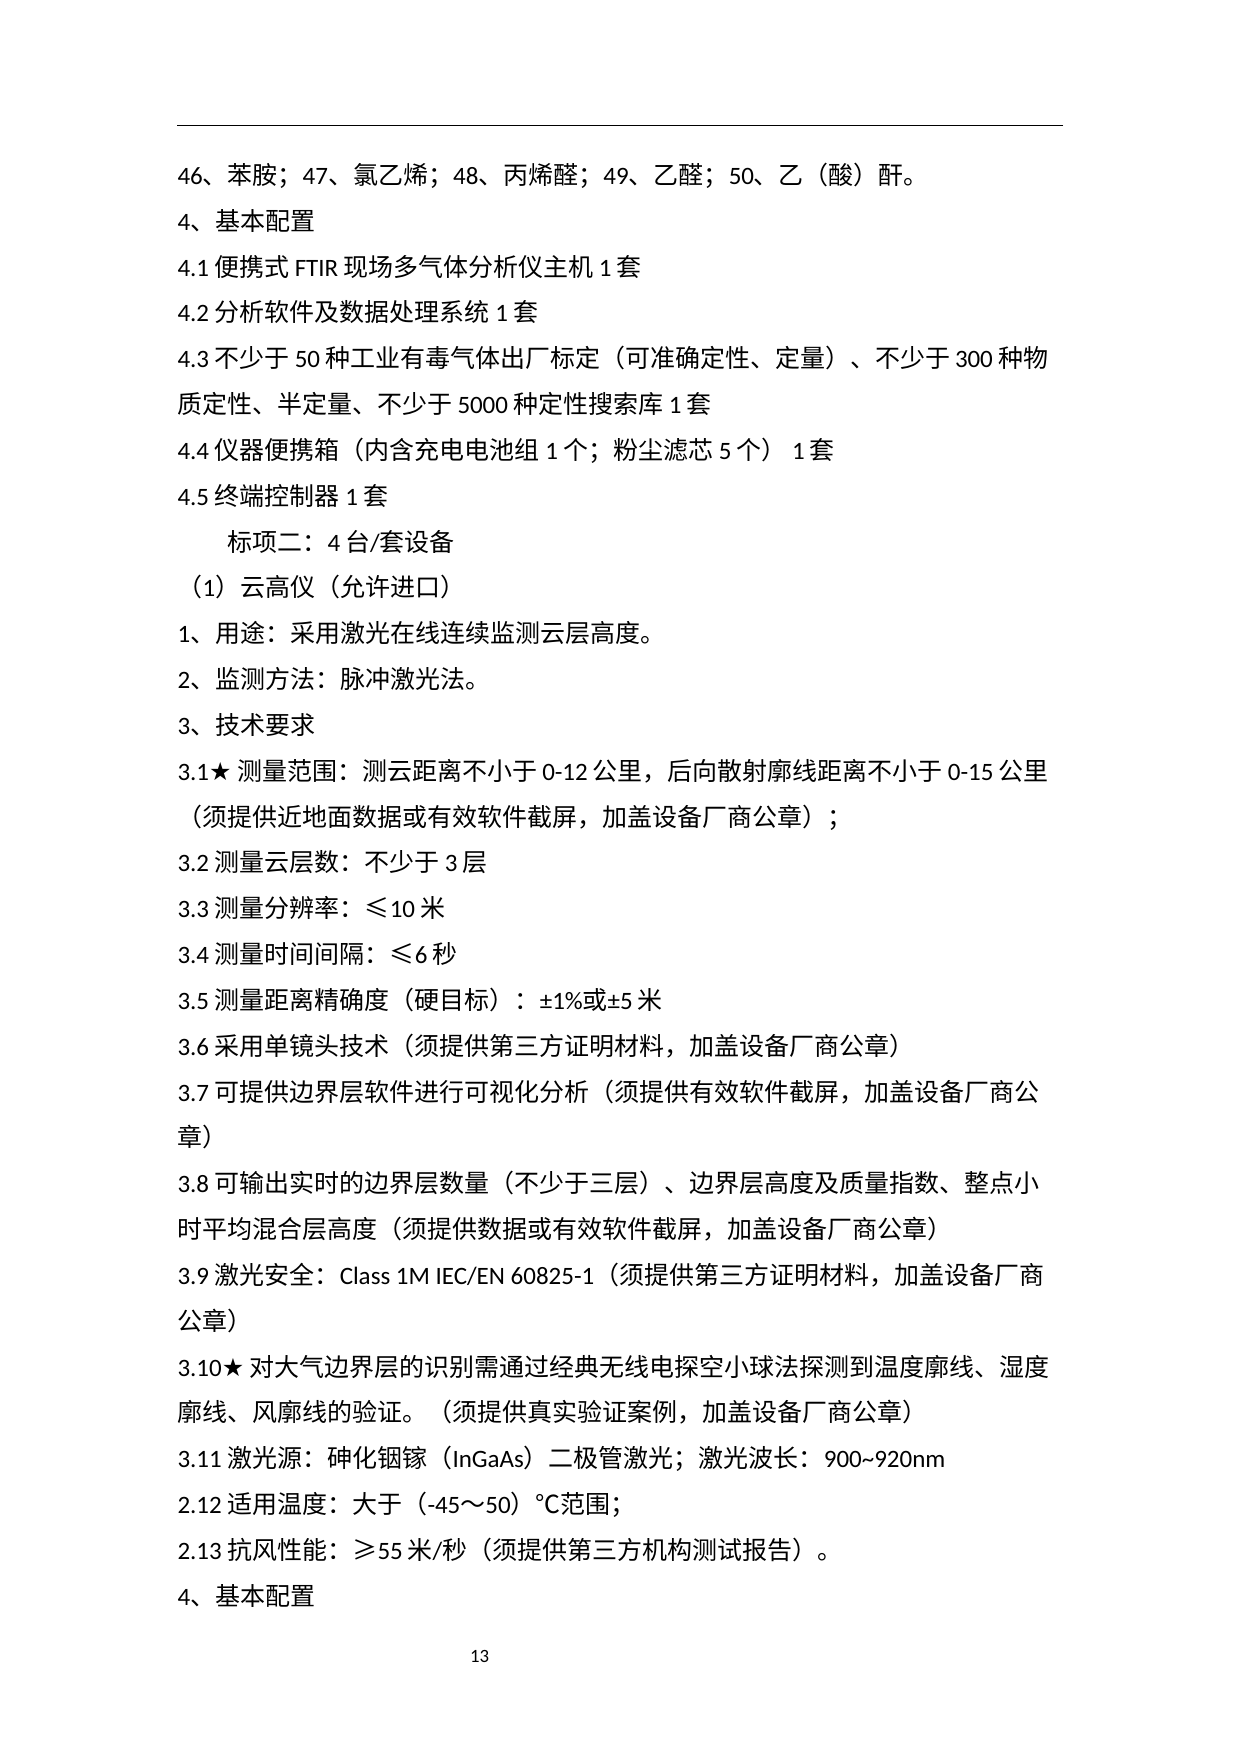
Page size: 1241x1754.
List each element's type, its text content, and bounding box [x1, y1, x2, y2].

text （1）云高仪（允许进口） [177, 560, 1063, 606]
text 3、技术要求 [177, 698, 1063, 743]
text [177, 148, 1063, 193]
text 4.3 不少于50种工业有毒气体出厂标定（可准确定性、定量）、不少于300种物质定性、半定量、不少于5000种定性搜索库 1套 [177, 331, 1063, 423]
text 标项二：4台/套设备 [177, 514, 1063, 560]
text 3.10★ 对大气边界层的识别需通过经典无线电探空小球法探测到温度廓线、湿度廓线、风廓线的验证。（须提供真实验证案例，加盖设备厂商公章） [177, 1339, 1063, 1431]
text 1、用途：采用激光在线连续监测云层高度。 [177, 606, 1063, 652]
text 4.5 终端控制器 1套 [177, 468, 1063, 514]
text 4.1 便携式FTIR现场多气体分析仪主机 1套 [177, 239, 1063, 285]
text 4、基本配置 [177, 1568, 1063, 1614]
text 3.5 测量距离精确度（硬目标）：±1%或±5米 [177, 973, 1063, 1018]
text 3.4 测量时间间隔：≤6秒 [177, 927, 1063, 973]
text 2、监测方法：脉冲激光法。 [177, 652, 1063, 698]
text 3.8 可输出实时的边界层数量（不少于三层）、边界层高度及质量指数、整点小时平均混合层高度（须提供数据或有效软件截屏，加盖设备厂商公章） [177, 1156, 1063, 1248]
text 4.2 分析软件及数据处理系统 1套 [177, 285, 1063, 331]
text 3.3 测量分辨率：≤10米 [177, 881, 1063, 927]
text 3.9 激光安全：Class 1M IEC/EN 60825-1（须提供第三方证明材料，加盖设备厂商公章） [177, 1248, 1063, 1339]
text 3.7 可提供边界层软件进行可视化分析（须提供有效软件截屏，加盖设备厂商公章） [177, 1064, 1063, 1156]
text 3.6 采用单镜头技术（须提供第三方证明材料，加盖设备厂商公章） [177, 1018, 1063, 1064]
text 3.1★ 测量范围：测云距离不小于0-12公里，后向散射廓线距离不小于0-15公里（须提供近地面数据或有效软件截屏，加盖设备厂商公章）； [177, 743, 1063, 835]
text 2.12 适用温度：大于（-45～50）℃范围； [177, 1477, 1063, 1523]
text 3.11 激光源：砷化铟镓（InGaAs）二极管激光；激光波长：900~920nm [177, 1431, 1063, 1477]
text 4、基本配置 [177, 193, 1063, 239]
text 3.2 测量云层数：不少于3层 [177, 835, 1063, 881]
text 2.13 抗风性能：≥55米/秒（须提供第三方机构测试报告）。 [177, 1523, 1063, 1568]
text 4.4 仪器便携箱（内含充电电池组 1个；粉尘滤芯 5个） 1套 [177, 423, 1063, 468]
